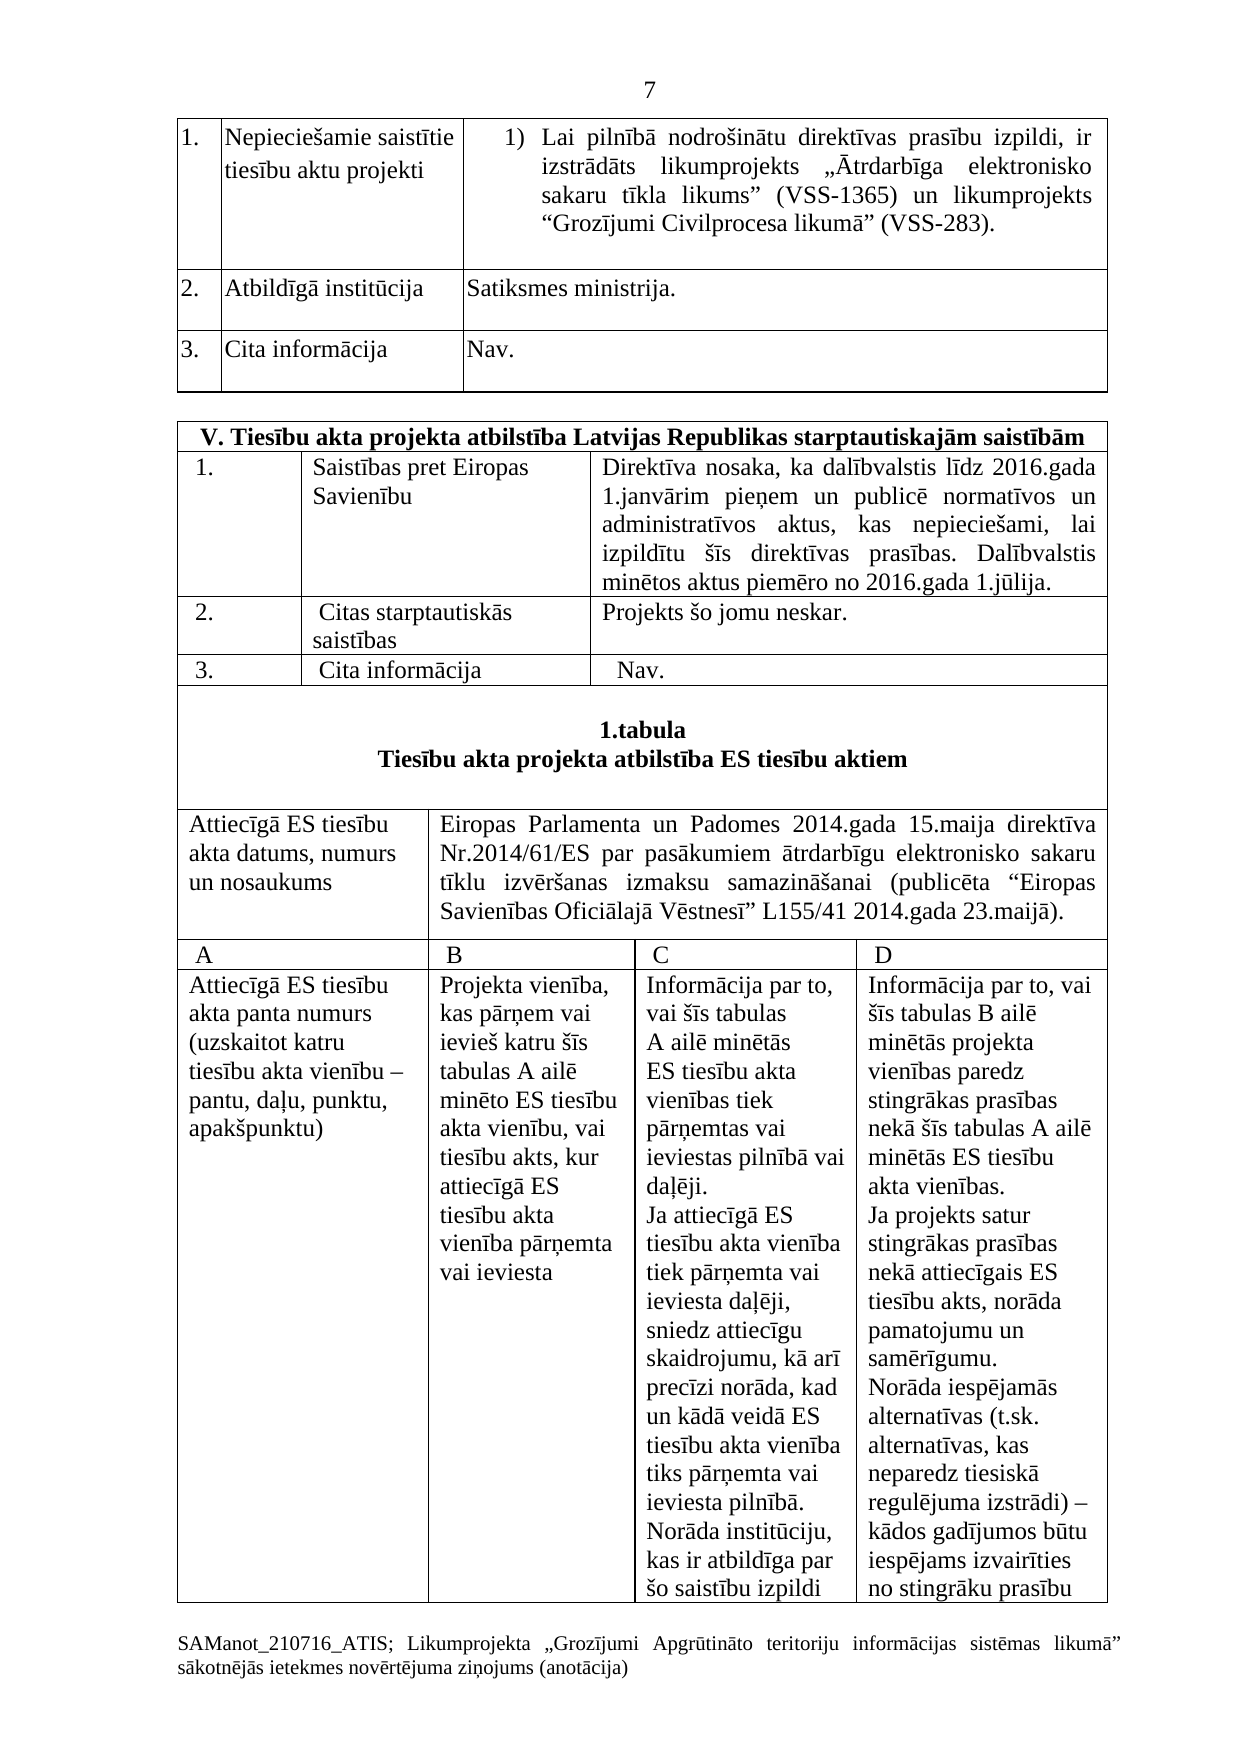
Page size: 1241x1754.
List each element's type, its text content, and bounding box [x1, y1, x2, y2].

table_cell Eiropas Parlamenta un Padomes 2014.gada 15.maija direktīva Nr.2014/61/ES par pasākumiem ātrdarbīgu elektronisko sakaru tīklu izvēršanas izmaksu samazināšanai (publicēta “Eiropas Savienības Oficiālajā Vēstnesī” L155/41 2014.gada 23.maijā). [429, 810, 1107, 939]
table_cell 2. [178, 597, 301, 654]
table_cell Direktīva nosaka, ka dalībvalstis līdz 2016.gada 1.janvārim pieņem un publicē normatīvos un administratīvos aktus, kas nepieciešami, lai izpildītu šīs direktīvas prasības. Dalībvalstis minētos aktus piemēro no 2016.gada 1.jūlija. [591, 452, 1107, 596]
table_cell Nepieciešamie saistītie tiesību aktu projekti [222, 119, 463, 269]
table_cell Cita informācija [222, 331, 463, 391]
table_header V. Tiesību akta projekta atbilstība Latvijas Republikas starptautiskajām saistībām [178, 422, 1107, 451]
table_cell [857, 970, 1107, 1602]
table_cell Nav. [591, 655, 1107, 685]
table_cell 1. [178, 452, 301, 596]
table_cell B [429, 940, 634, 969]
table_cell 2. [178, 270, 221, 330]
table_cell D [857, 940, 1107, 969]
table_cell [178, 970, 428, 1602]
table_cell 1.tabula Tiesību akta projekta atbilstība ES tiesību aktiem [178, 686, 1107, 808]
table_cell A [178, 940, 428, 969]
table_cell C [636, 940, 856, 969]
table_cell Nav. [464, 331, 1107, 391]
table_cell Satiksmes ministrija. [464, 270, 1107, 330]
table_cell Cita informācija [302, 655, 590, 685]
table_cell Saistības pret Eiropas Savienību [302, 452, 590, 596]
table_cell Atbildīgā institūcija [222, 270, 463, 330]
table_cell Attiecīgā ES tiesību akta datums, numurs un nosaukums [178, 810, 428, 939]
table_cell 3. [178, 655, 301, 685]
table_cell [429, 970, 634, 1602]
table_cell Projekts šo jomu neskar. [591, 597, 1107, 654]
table_cell Citas starptautiskās saistības [302, 597, 590, 654]
table_cell 1. [178, 119, 221, 269]
table_cell 3. [178, 331, 221, 391]
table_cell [636, 970, 856, 1602]
table_cell Lai pilnībā nodrošinātu direktīvas prasību izpildi, ir izstrādāts likumprojekts „Ātrdarbīga elektronisko sakaru tīkla likums” (VSS-1365) un likumprojekts “Grozījumi Civilprocesa likumā” (VSS-283). [464, 119, 1107, 269]
